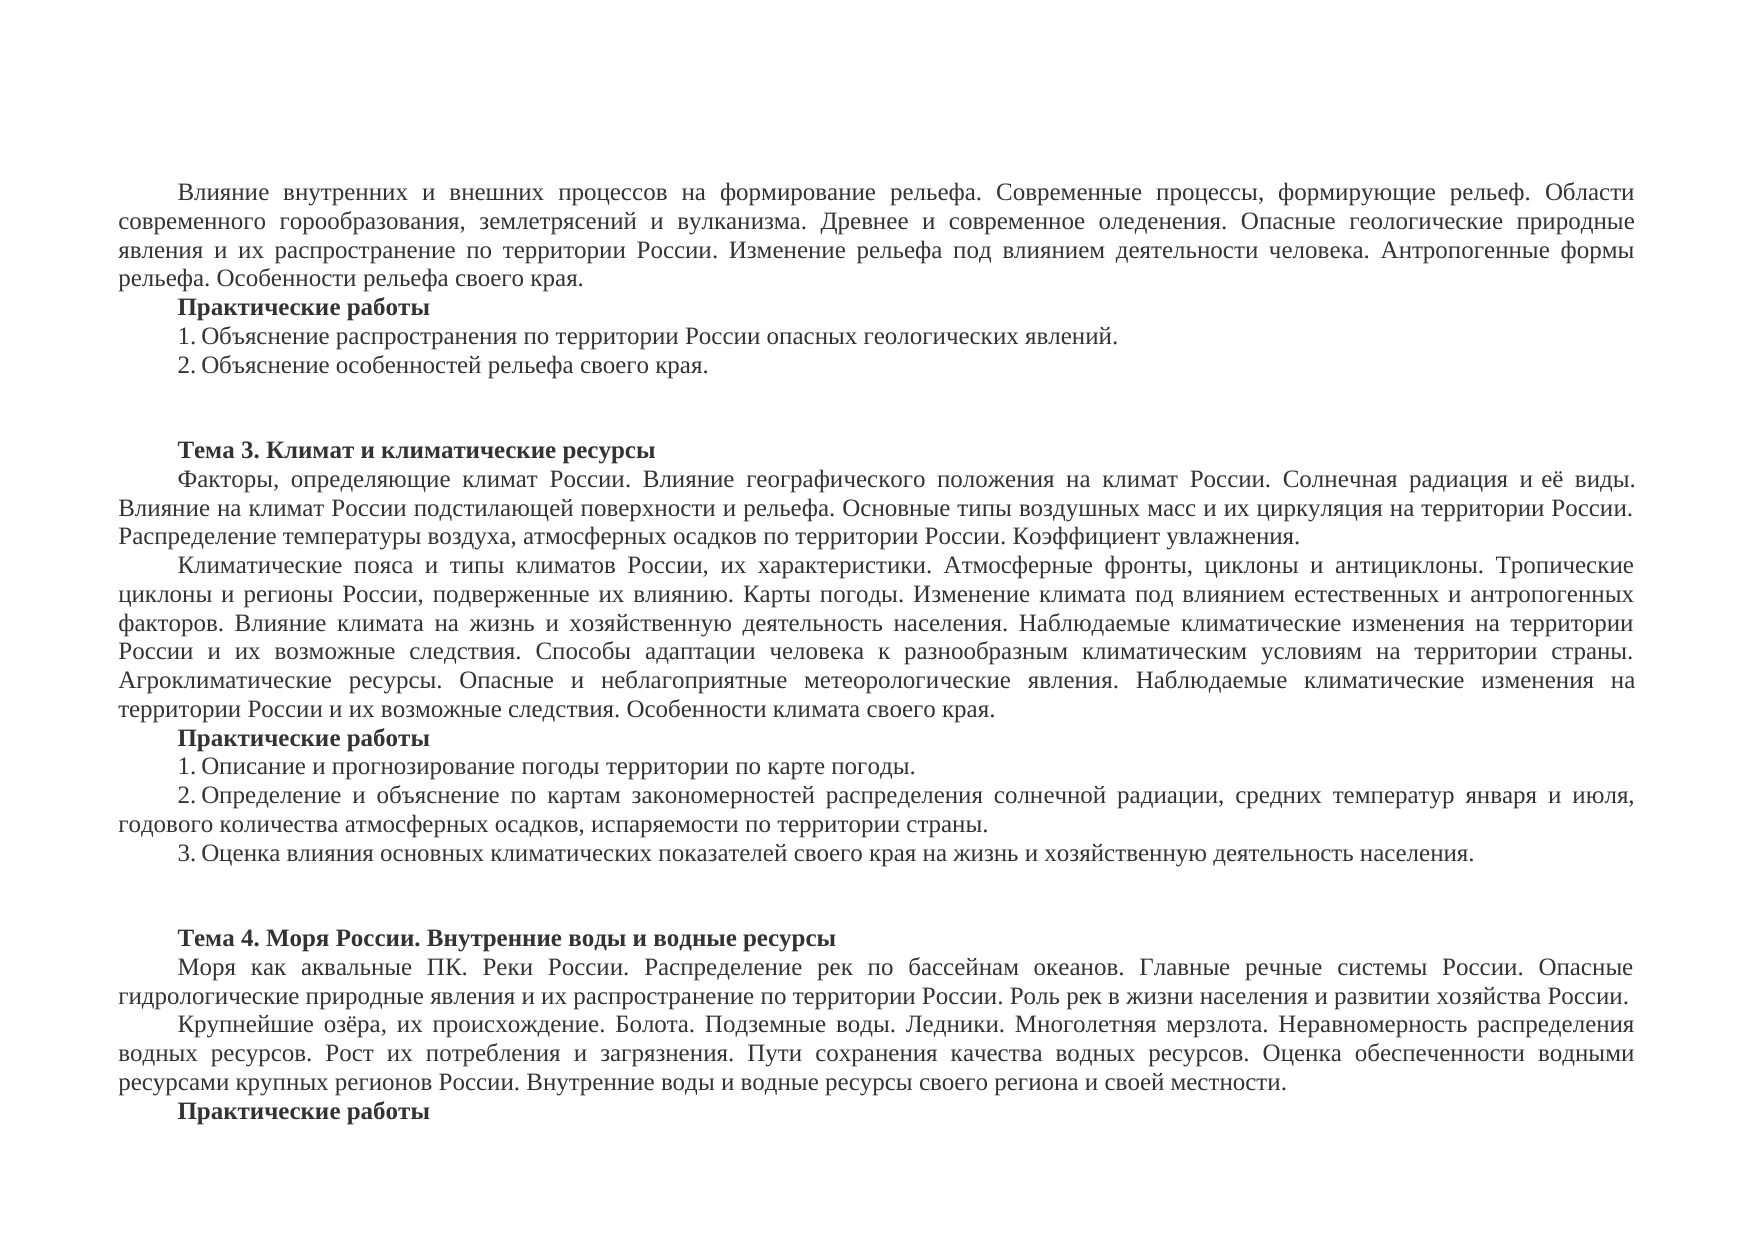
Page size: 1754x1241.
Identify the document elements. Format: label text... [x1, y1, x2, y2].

text 1. Объяснение распространения по территории России опасных геологических явлений. [118, 321, 1636, 350]
text Моря как аквальные ПК. Реки России. Распределение рек по бассейнам океанов. Главные речные системы России. Опасные гидрологические природные явления и их распространение по территории России. Роль рек в жизни населения и развитии хозяйства России. [118, 952, 1636, 1009]
text Влияние внутренних и внешних процессов на формирование рельефа. Современные процессы, формирующие рельеф. Области современного горообразования, землетрясений и вулканизма. Древнее и современное оледенения. Опасные геологические природные явления и их распространение по территории России. Изменение рельефа под влиянием деятельности человека. Антропогенные формы рельефа. Особенности рельефа своего края. [118, 177, 1636, 292]
text 1. Описание и прогнозирование погоды территории по карте погоды. [118, 751, 1636, 780]
text Практические работы [118, 292, 1636, 321]
text Тема 4. Моря России. Внутренние воды и водные ресурсы [118, 923, 1636, 952]
text 2. Определение и объяснение по картам закономерностей распределения солнечной радиации, средних температур января и июля, годового количества атмосферных осадков, испаряемости по территории страны. [118, 780, 1636, 838]
text Факторы, определяющие климат России. Влияние географического положения на климат России. Солнечная радиация и её виды. Влияние на климат России подстилающей поверхности и рельефа. Основные типы воздушных масс и их циркуляция на территории России. Распределение температуры воздуха, атмосферных осадков по территории России. Коэффициент увлажнения. [118, 464, 1636, 550]
text Практические работы [118, 1096, 1636, 1124]
text Тема 3. Климат и климатические ресурсы [118, 435, 1636, 464]
text 3. Оценка влияния основных климатических показателей своего края на жизнь и хозяйственную деятельность населения. [118, 838, 1636, 866]
text 2. Объяснение особенностей рельефа своего края. [118, 350, 1636, 378]
text Крупнейшие озёра, их происхождение. Болота. Подземные воды. Ледники. Многолетняя мерзлота. Неравномерность распределения водных ресурсов. Рост их потребления и загрязнения. Пути сохранения качества водных ресурсов. Оценка обеспеченности водными ресурсами крупных регионов России. Внутренние воды и водные ресурсы своего региона и своей местности. [118, 1009, 1636, 1096]
text Климатические пояса и типы климатов России, их характеристики. Атмосферные фронты, циклоны и антициклоны. Тропические циклоны и регионы России, подверженные их влиянию. Карты погоды. Изменение климата под влиянием естественных и антропогенных факторов. Влияние климата на жизнь и хозяйственную деятельность населения. Наблюдаемые климатические изменения на территории России и их возможные следствия. Способы адаптации человека к разнообразным климатическим условиям на территории страны. Агроклиматические ресурсы. Опасные и неблагоприятные метеорологические явления. Наблюдаемые климатические изменения на территории России и их возможные следствия. Особенности климата своего края. [118, 550, 1636, 723]
text Практические работы [118, 723, 1636, 751]
